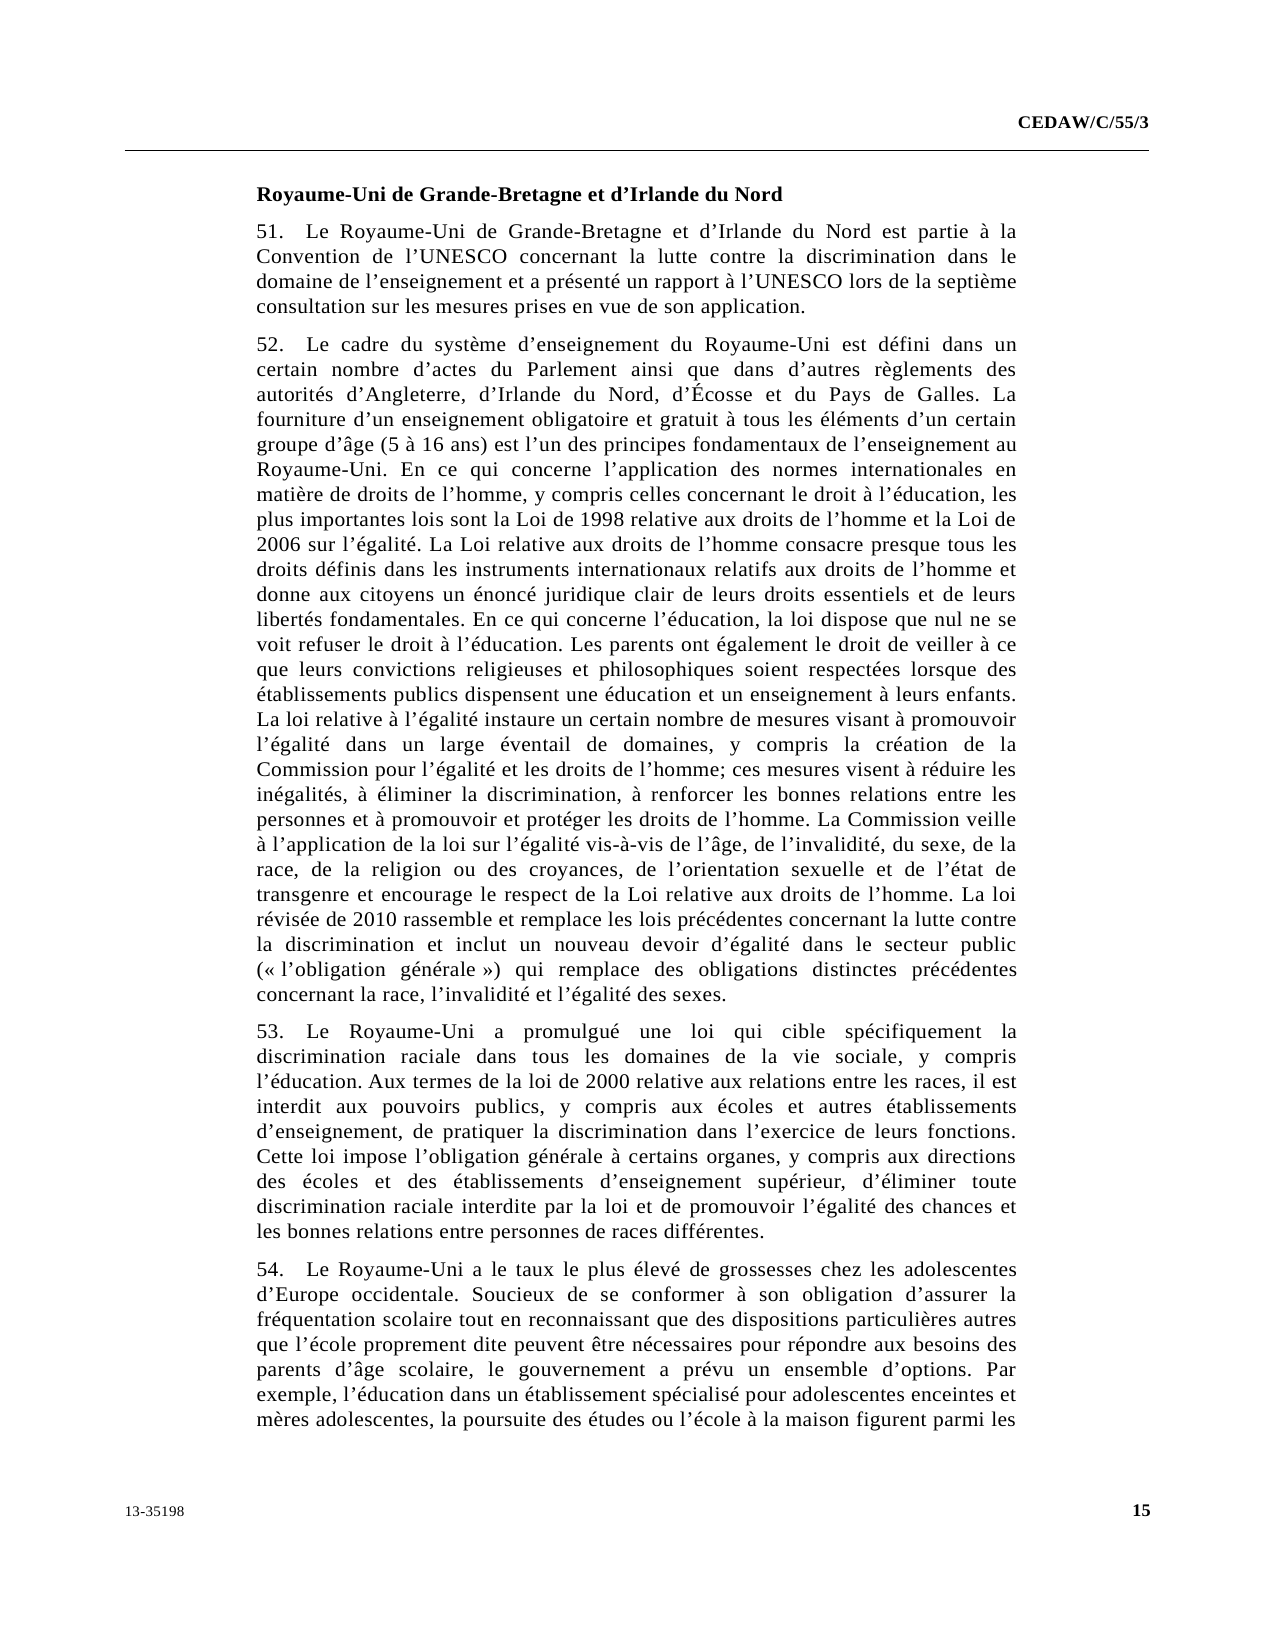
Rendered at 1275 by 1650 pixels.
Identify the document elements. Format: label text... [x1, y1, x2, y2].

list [256, 1256, 1018, 1431]
text Royaume-Uni de Grande-Bretagne et d’Irlande du Nord [124, 181, 1019, 206]
list Le Royaume-Uni a promulgué une loi qui cible spécifiquement la discrimination raciale dans tous les domaines de la vie sociale, y compris l’éducation. Aux termes de la loi de 2000 relative aux relations entre les races, il est interdit aux pouvoirs publics, y compris aux écoles et autres établissements d’enseignement, de pratiquer la discrimination dans l’exercice de leurs fonctions. Cette loi impose l’obligation générale à certains organes, y compris aux directions des écoles et des établissements d’enseignement supérieur, d’éliminer toute discrimination raciale interdite par la loi et de promouvoir l’égalité des chances et les bonnes relations entre personnes de races différentes. [256, 1019, 1018, 1244]
list Le Royaume-Uni de Grande-Bretagne et d’Irlande du Nord est partie à la Convention de l’UNESCO concernant la lutte contre la discrimination dans le domaine de l’enseignement et a présenté un rapport à l’UNESCO lors de la septième consultation sur les mesures prises en vue de son application. [256, 219, 1018, 319]
list Le cadre du système d’enseignement du Royaume-Uni est défini dans un certain nombre d’actes du Parlement ainsi que dans d’autres règlements des autorités d’Angleterre, d’Irlande du Nord, d’Écosse et du Pays de Galles. La fourniture d’un enseignement obligatoire et gratuit à tous les éléments d’un certain groupe d’âge (5 à 16 ans) est l’un des principes fondamentaux de l’enseignement au Royaume-Uni. En ce qui concerne l’application des normes internationales en matière de droits de l’homme, y compris celles concernant le droit à l’éducation, les plus importantes lois sont la Loi de 1998 relative aux droits de l’homme et la Loi de 2006 sur l’égalité. La Loi relative aux droits de l’homme consacre presque tous les droits définis dans les instruments internationaux relatifs aux droits de l’homme et donne aux citoyens un énoncé juridique clair de leurs droits essentiels et de leurs libertés fondamentales. En ce qui concerne l’éducation, la loi dispose que nul ne se voit refuser le droit à l’éducation. Les parents ont également le droit de veiller à ce que leurs convictions religieuses et philosophiques soient respectées lorsque des établissements publics dispensent une éducation et un enseignement à leurs enfants. La loi relative à l’égalité instaure un certain nombre de mesures visant à promouvoir l’égalité dans un large éventail de domaines, y compris la création de la Commission pour l’égalité et les droits de l’homme; ces mesures visent à réduire les inégalités, à éliminer la discrimination, à renforcer les bonnes relations entre les personnes et à promouvoir et protéger les droits de l’homme. La Commission veille à l’application de la loi sur l’égalité vis-à-vis de l’âge, de l’invalidité, du sexe, de la race, de la religion ou des croyances, de l’orientation sexuelle et de l’état de transgenre et encourage le respect de la Loi relative aux droits de l’homme. La loi révisée de 2010 rassemble et remplace les lois précédentes concernant la lutte contre la discrimination et inclut un nouveau devoir d’égalité dans le secteur public (« l’obligation générale ») qui remplace des obligations distinctes précédentes concernant la race, l’invalidité et l’égalité des sexes. [256, 331, 1018, 1006]
